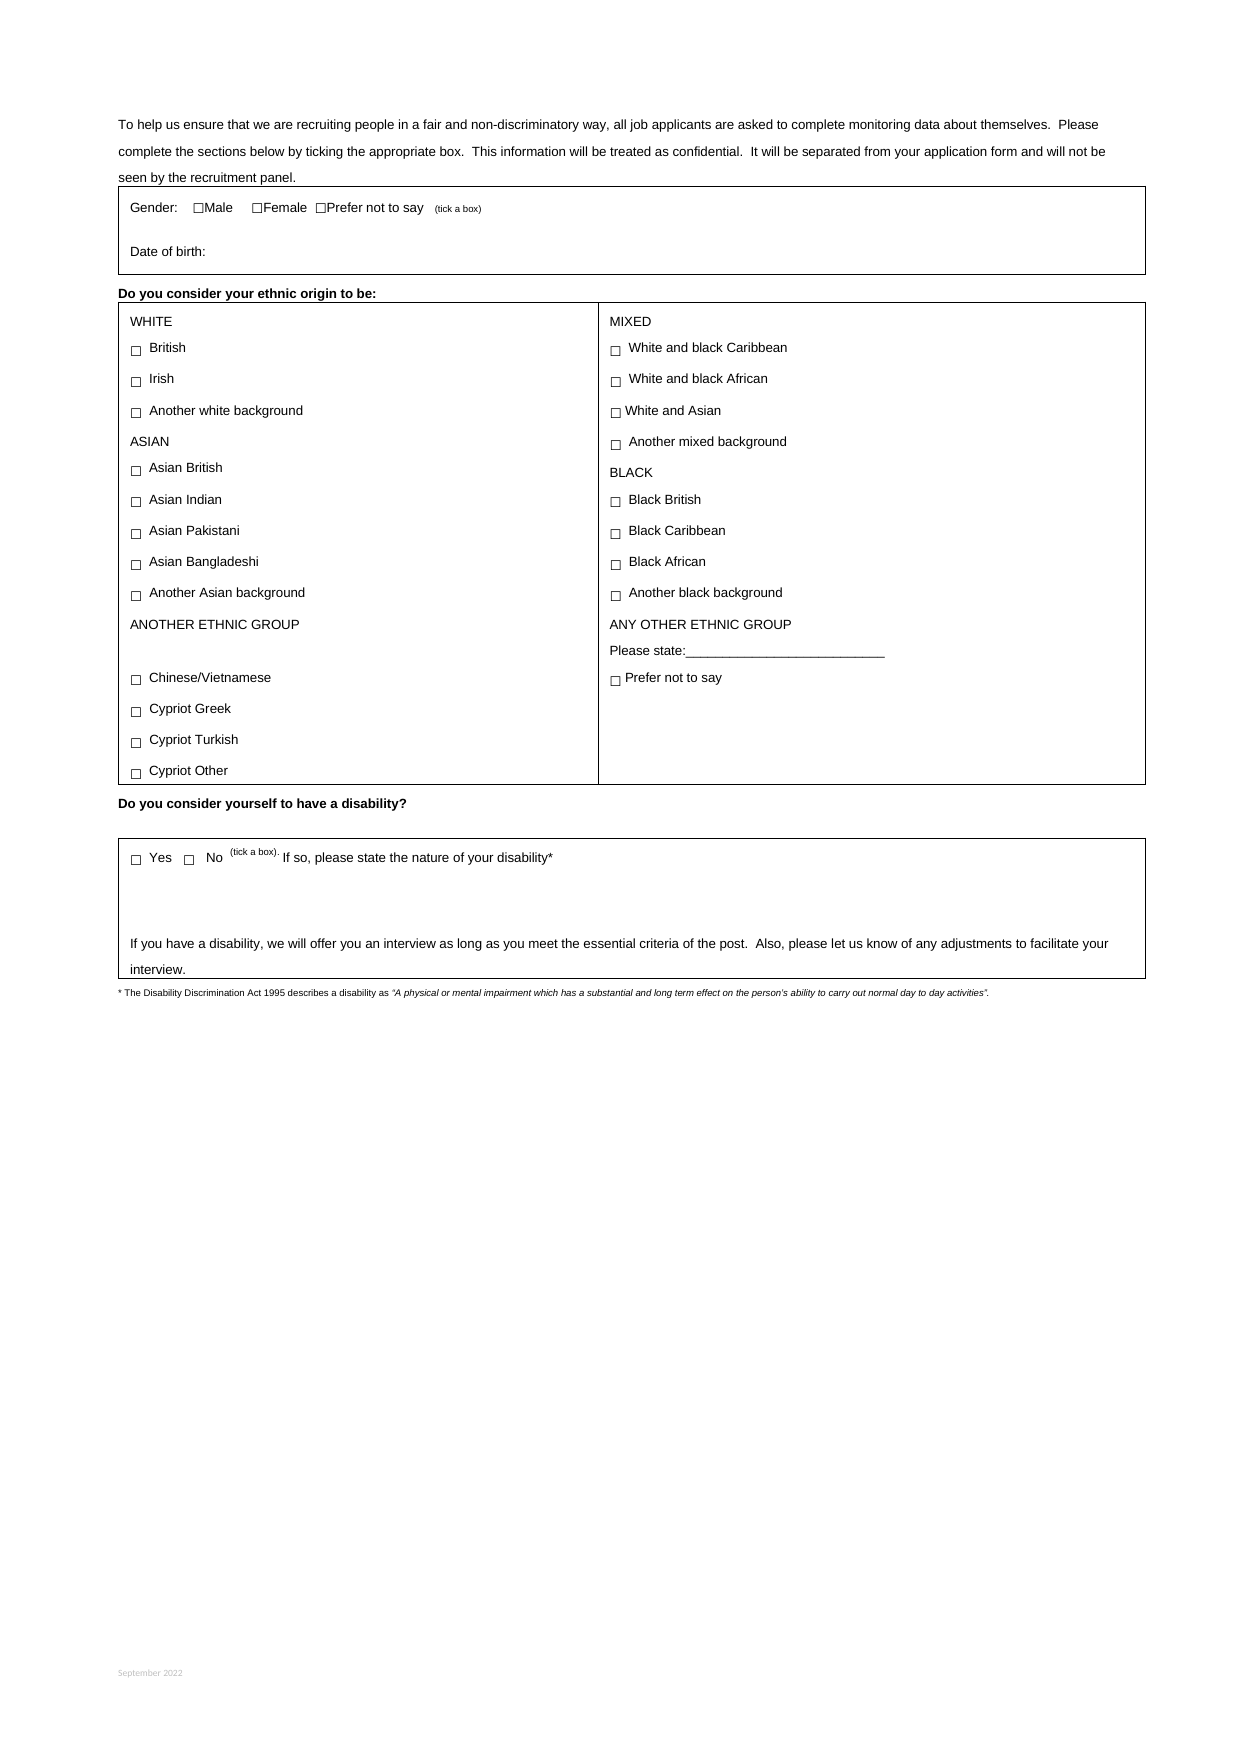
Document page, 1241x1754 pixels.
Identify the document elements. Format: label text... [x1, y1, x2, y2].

text Do you consider yourself to have a disability? [118, 785, 1122, 811]
table_header Gender: Male Female Prefer not to say (tick a box) Date of birth: [119, 187, 1145, 274]
table_header WHITE British Irish Another white background ASIAN Asian British Asian Indian Asian Pakistani Asian Bangladeshi Another Asian background ANOTHER ETHNIC GROUP Chinese/Vietnamese Cypriot Greek Cypriot Turkish Cypriot Other [119, 303, 598, 784]
text * The Disability Discrimination Act 1995 describes a disability as “A physical or mental impairment which has a substantial and long term effect on the person’s ability to carry out normal day to day activities”. [118, 979, 1122, 998]
text Do you consider your ethnic origin to be: [118, 275, 1122, 302]
table_header Yes No (tick a box). If so, please state the nature of your disability* If you have a disability, we will offer you an interview as long as you meet the essential criteria of the post. Also, please let us know of any adjustments to facilitate your interview. [119, 839, 1145, 978]
text To help us ensure that we are recruiting people in a fair and non-discriminatory way, all job applicants are asked to complete monitoring data about themselves. Please complete the sections below by ticking the appropriate box. This information will be treated as confidential. It will be separated from your application form and will not be seen by the recruitment panel. [118, 106, 1122, 185]
table_header MIXED White and black Caribbean White and black African White and Asian Another mixed background BLACK Black British Black Caribbean Black African Another black background ANY OTHER ETHNIC GROUP Please state:___________________________ Prefer not to say [599, 303, 1145, 784]
